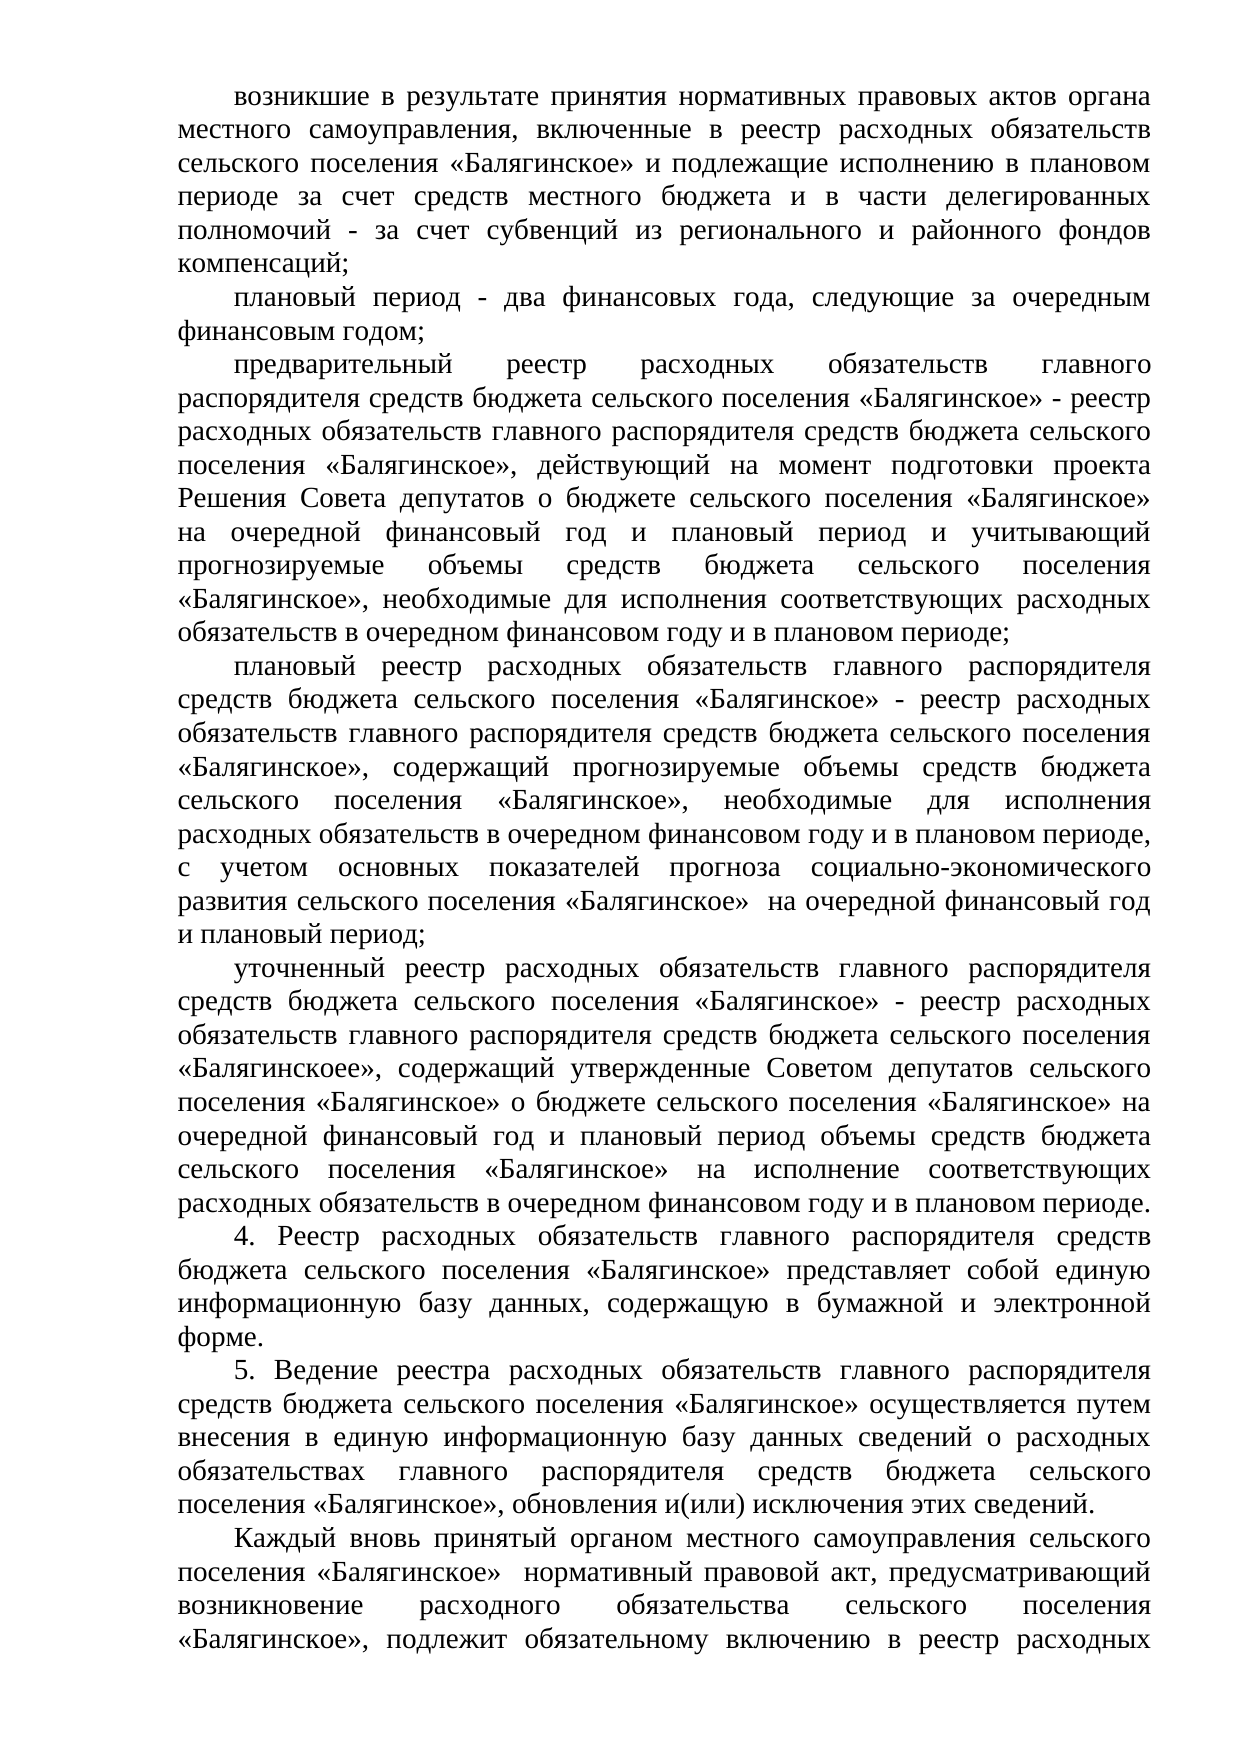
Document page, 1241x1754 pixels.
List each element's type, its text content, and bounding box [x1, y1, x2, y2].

text 5. Ведение реестра расходных обязательств главного распорядителя средств бюджета сельского поселения «Балягинское» осуществляется путем внесения в единую информационную базу данных сведений о расходных обязательствах главного распорядителя средств бюджета сельского поселения «Балягинское», обновления и(или) исключения этих сведений. [177, 1352, 1152, 1520]
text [177, 1520, 1152, 1654]
text предварительный реестр расходных обязательств главного распорядителя средств бюджета сельского поселения «Балягинское» - реестр расходных обязательств главного распорядителя средств бюджета сельского поселения «Балягинское», действующий на момент подготовки проекта Решения Совета депутатов о бюджете сельского поселения «Балягинское» на очередной финансовый год и плановый период и учитывающий прогнозируемые объемы средств бюджета сельского поселения «Балягинское», необходимые для исполнения соответствующих расходных обязательств в очередном финансовом году и в плановом периоде; [177, 346, 1152, 648]
text возникшие в результате принятия нормативных правовых актов органа местного самоуправления, включенные в реестр расходных обязательств сельского поселения «Балягинское» и подлежащие исполнению в плановом периоде за счет средств местного бюджета и в части делегированных полномочий - за счет субвенций из регионального и районного фондов компенсаций; [177, 78, 1152, 279]
text плановый реестр расходных обязательств главного распорядителя средств бюджета сельского поселения «Балягинское» - реестр расходных обязательств главного распорядителя средств бюджета сельского поселения «Балягинское», содержащий прогнозируемые объемы средств бюджета сельского поселения «Балягинское», необходимые для исполнения расходных обязательств в очередном финансовом году и в плановом периоде, с учетом основных показателей прогноза социально-экономического развития сельского поселения «Балягинское» на очередной финансовый год и плановый период; [177, 648, 1152, 950]
text 4. Реестр расходных обязательств главного распорядителя средств бюджета сельского поселения «Балягинское» представляет собой единую информационную базу данных, содержащую в бумажной и электронной форме. [177, 1218, 1152, 1352]
text уточненный реестр расходных обязательств главного распорядителя средств бюджета сельского поселения «Балягинское» - реестр расходных обязательств главного распорядителя средств бюджета сельского поселения «Балягинскоее», содержащий утвержденные Советом депутатов сельского поселения «Балягинское» о бюджете сельского поселения «Балягинское» на очередной финансовый год и плановый период объемы средств бюджета сельского поселения «Балягинское» на исполнение соответствующих расходных обязательств в очередном финансовом году и в плановом периоде. [177, 950, 1152, 1218]
text плановый период - два финансовых года, следующие за очередным финансовым годом; [177, 279, 1152, 346]
